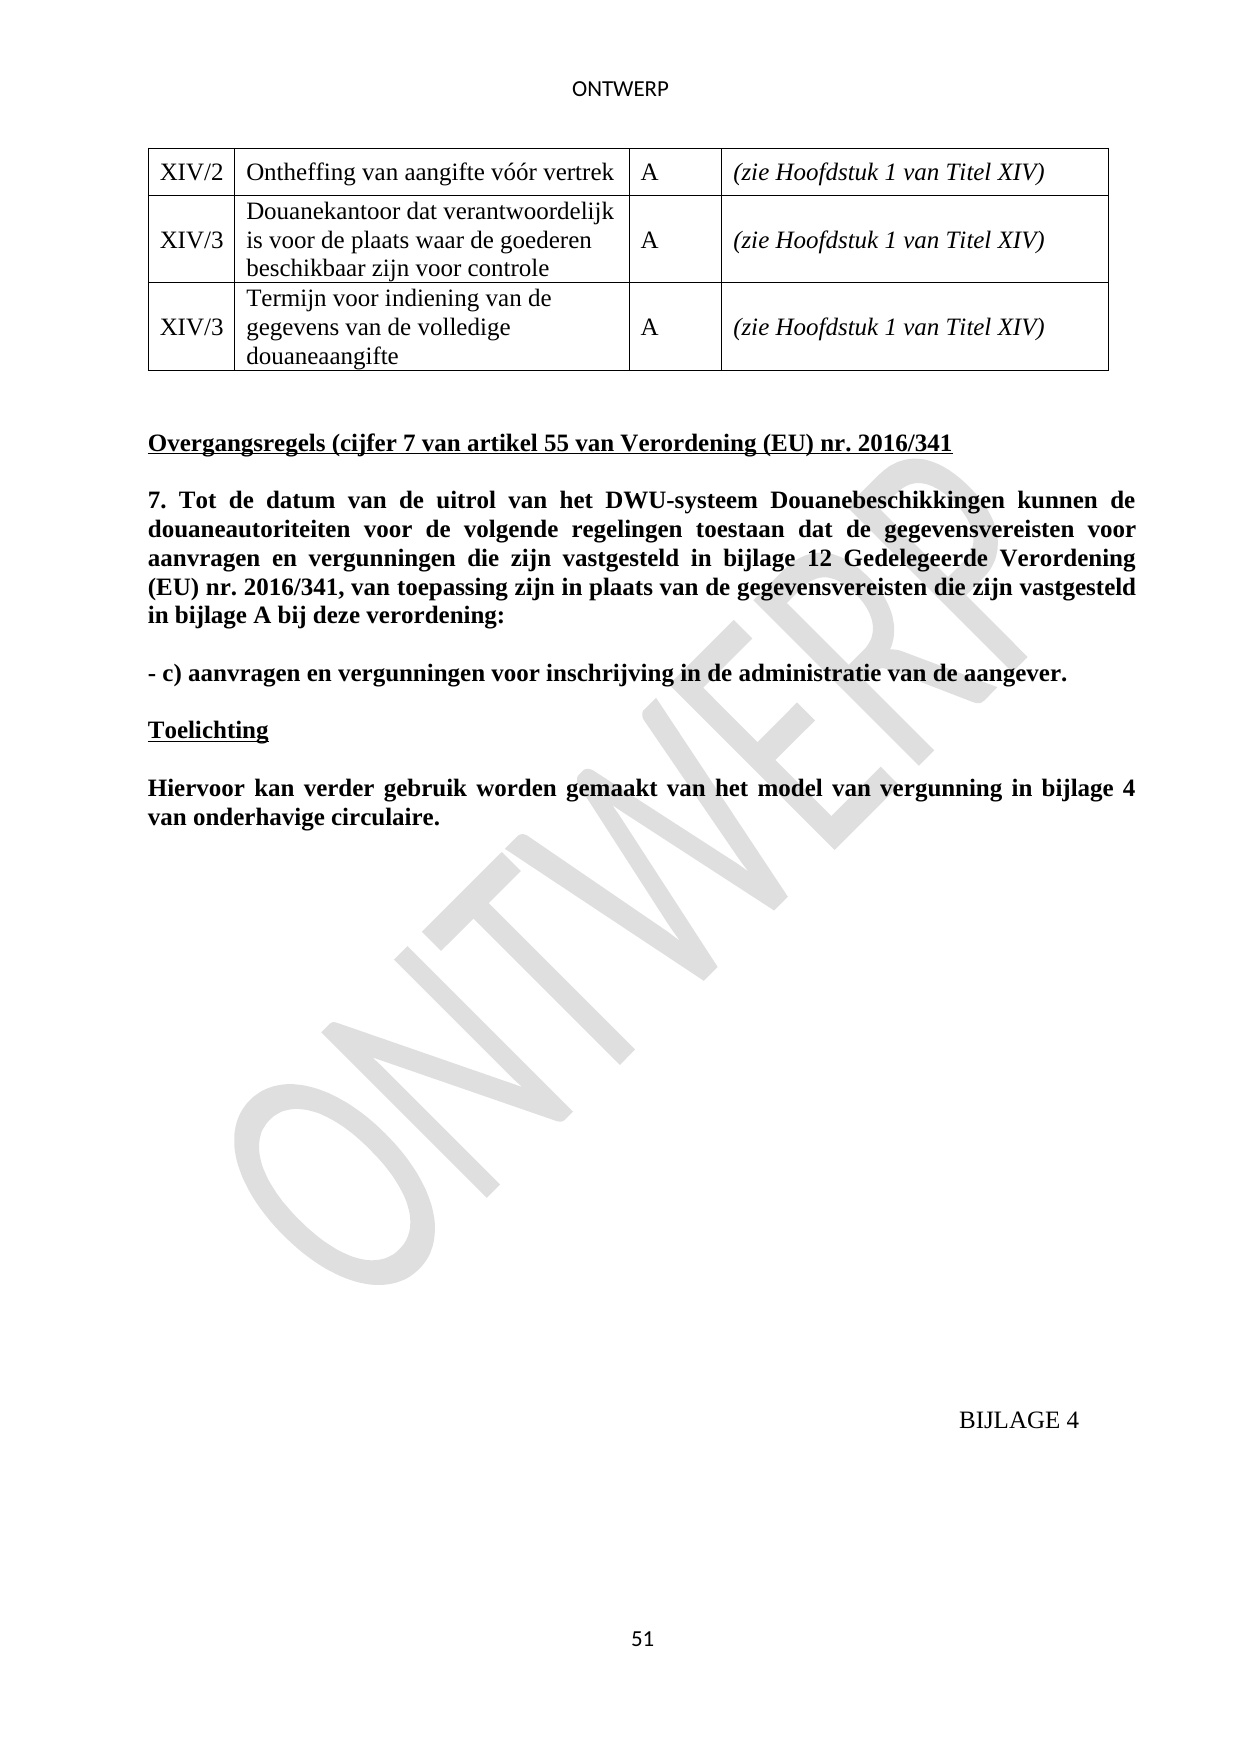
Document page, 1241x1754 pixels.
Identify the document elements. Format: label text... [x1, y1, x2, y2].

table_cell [722, 149, 1108, 195]
text Overgangsregels (cijfer 7 van artikel 55 van Verordening (EU) nr. 2016/341 [148, 428, 1137, 457]
text Hiervoor kan verder gebruik worden gemaakt van het model van vergunning in bijlage 4 van onderhavige circulaire. [148, 773, 1137, 831]
table_cell (zie Hoofdstuk 1 van Titel XIV) [722, 283, 1108, 369]
table_cell A [630, 149, 721, 195]
table_cell XIV/3 [149, 283, 234, 369]
table_cell A [630, 196, 721, 282]
table_cell Ontheffing van aangifte vóór vertrek [235, 149, 629, 195]
table_cell XIV/2 [149, 149, 234, 195]
text Toelichting [148, 716, 1137, 744]
table_cell Douanekantoor dat verantwoordelijk is voor de plaats waar de goederen beschikbaar zijn voor controle [235, 196, 629, 282]
table_cell A [630, 283, 721, 369]
table_cell Termijn voor indiening van de gegevens van de volledige douaneaangifte [235, 283, 629, 369]
text BIJLAGE 4 [148, 1406, 1137, 1434]
text 7. Tot de datum van de uitrol van het DWU-systeem Douanebeschikkingen kunnen de douaneautoriteiten voor de volgende regelingen toestaan dat de gegevensvereisten voor aanvragen en vergunningen die zijn vastgesteld in bijlage 12 Gedelegeerde Verordening (EU) nr. 2016/341, van toepassing zijn in plaats van de gegevensvereisten die zijn vastgesteld in bijlage A bij deze verordening: [148, 486, 1137, 629]
table_cell (zie Hoofdstuk 1 van Titel XIV) [722, 196, 1108, 282]
table_cell XIV/3 [149, 196, 234, 282]
text - c) aanvragen en vergunningen voor inschrijving in de administratie van de aangever. [148, 658, 1137, 687]
